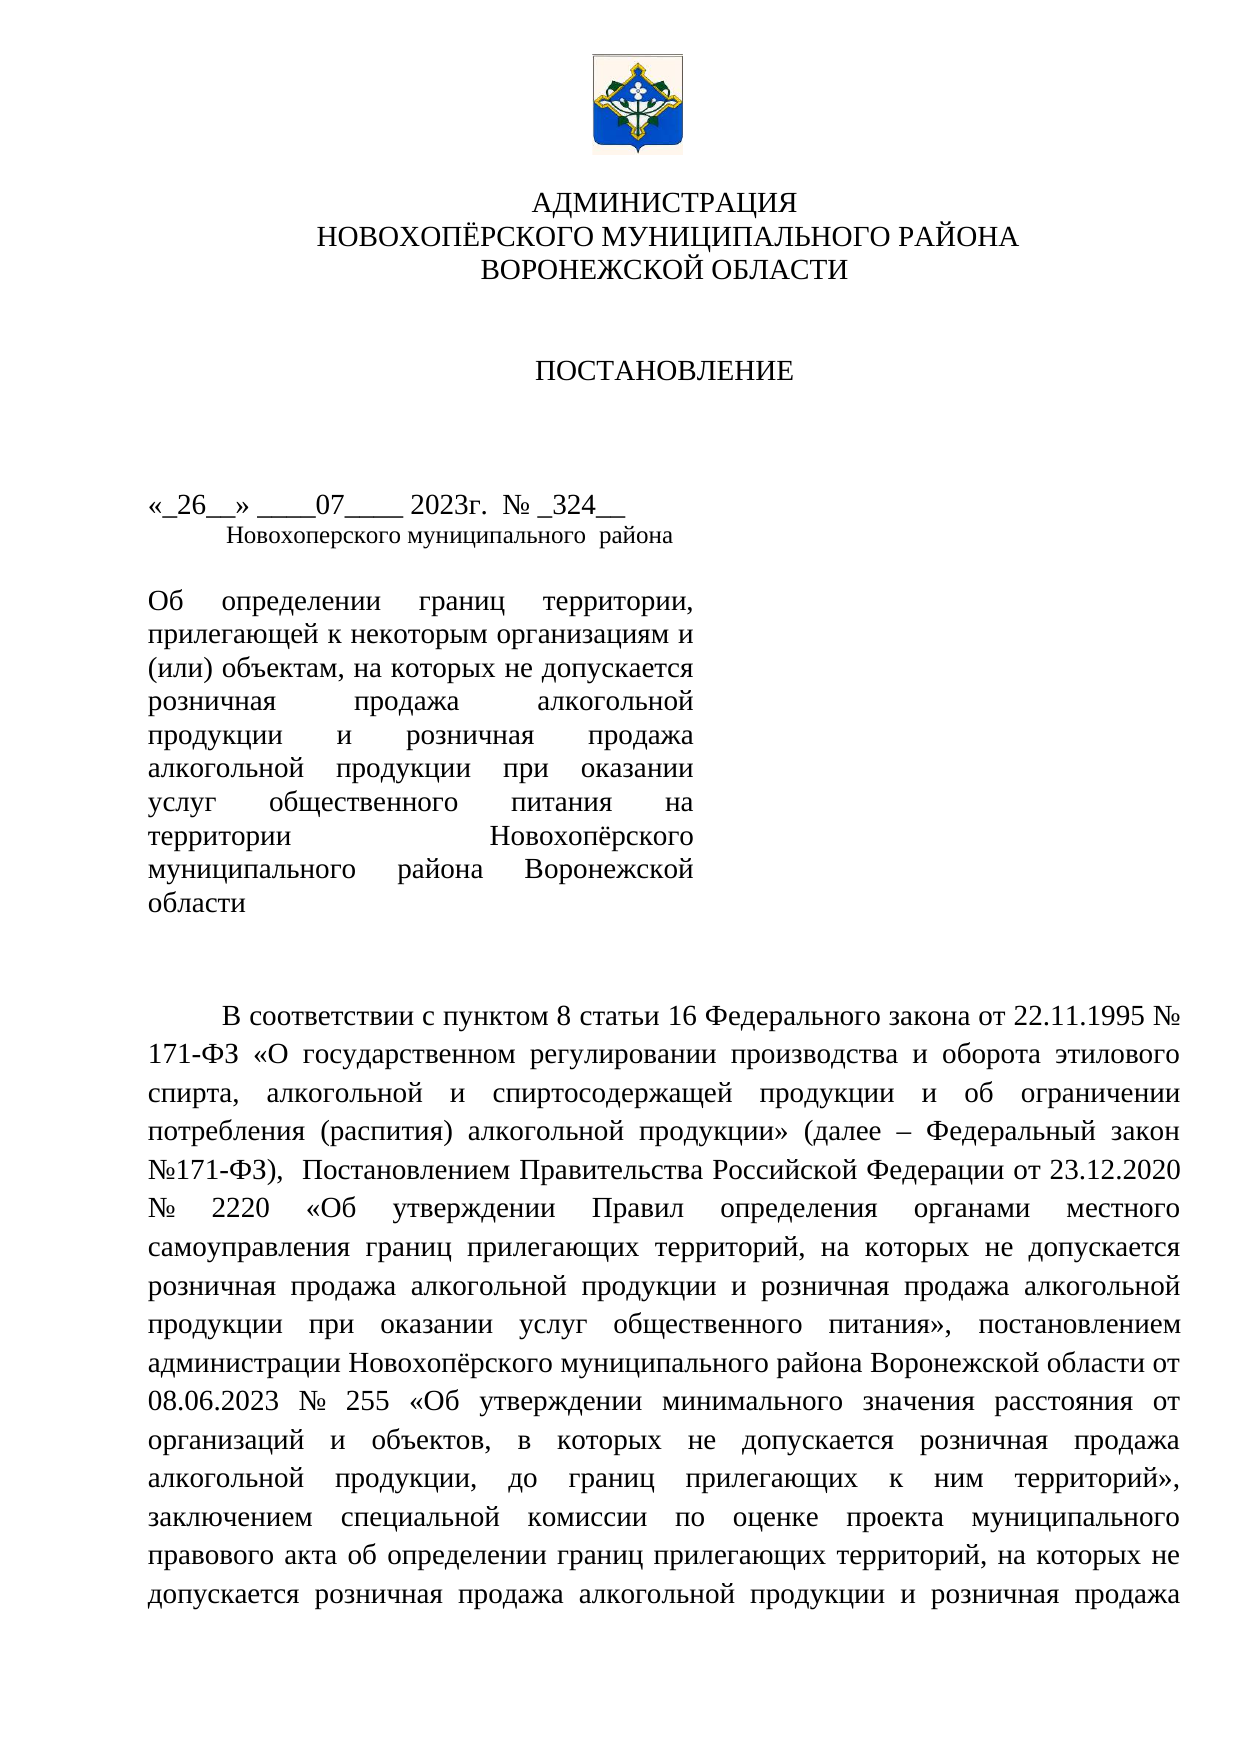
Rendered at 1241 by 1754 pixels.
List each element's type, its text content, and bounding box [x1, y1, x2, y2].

text ПОСТАНОВЛЕНИЕ [148, 353, 1181, 386]
subtitle Об определении границ территории, прилегающей к некоторым организациям и (или) объектам, на которых не допускается розничная продажа алкогольной продукции и розничная продажа алкогольной продукции при оказании услуг общественного питания на территории Новохопёрского муниципального района Воронежской области [148, 583, 694, 918]
picture [592, 54, 683, 155]
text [148, 998, 1181, 1609]
text «_26__» ____07____ 2023г. № _324__ [148, 487, 1181, 521]
text АДМИНИСТРАЦИЯ [148, 185, 1181, 219]
text ВОРОНЕЖСКОЙ ОБЛАСТИ [148, 252, 1181, 286]
text НОВОХОПЁРСКОГО МУНИЦИПАЛЬНОГО РАЙОНА [148, 219, 1181, 252]
text Новохоперского муниципального района [148, 521, 1181, 549]
